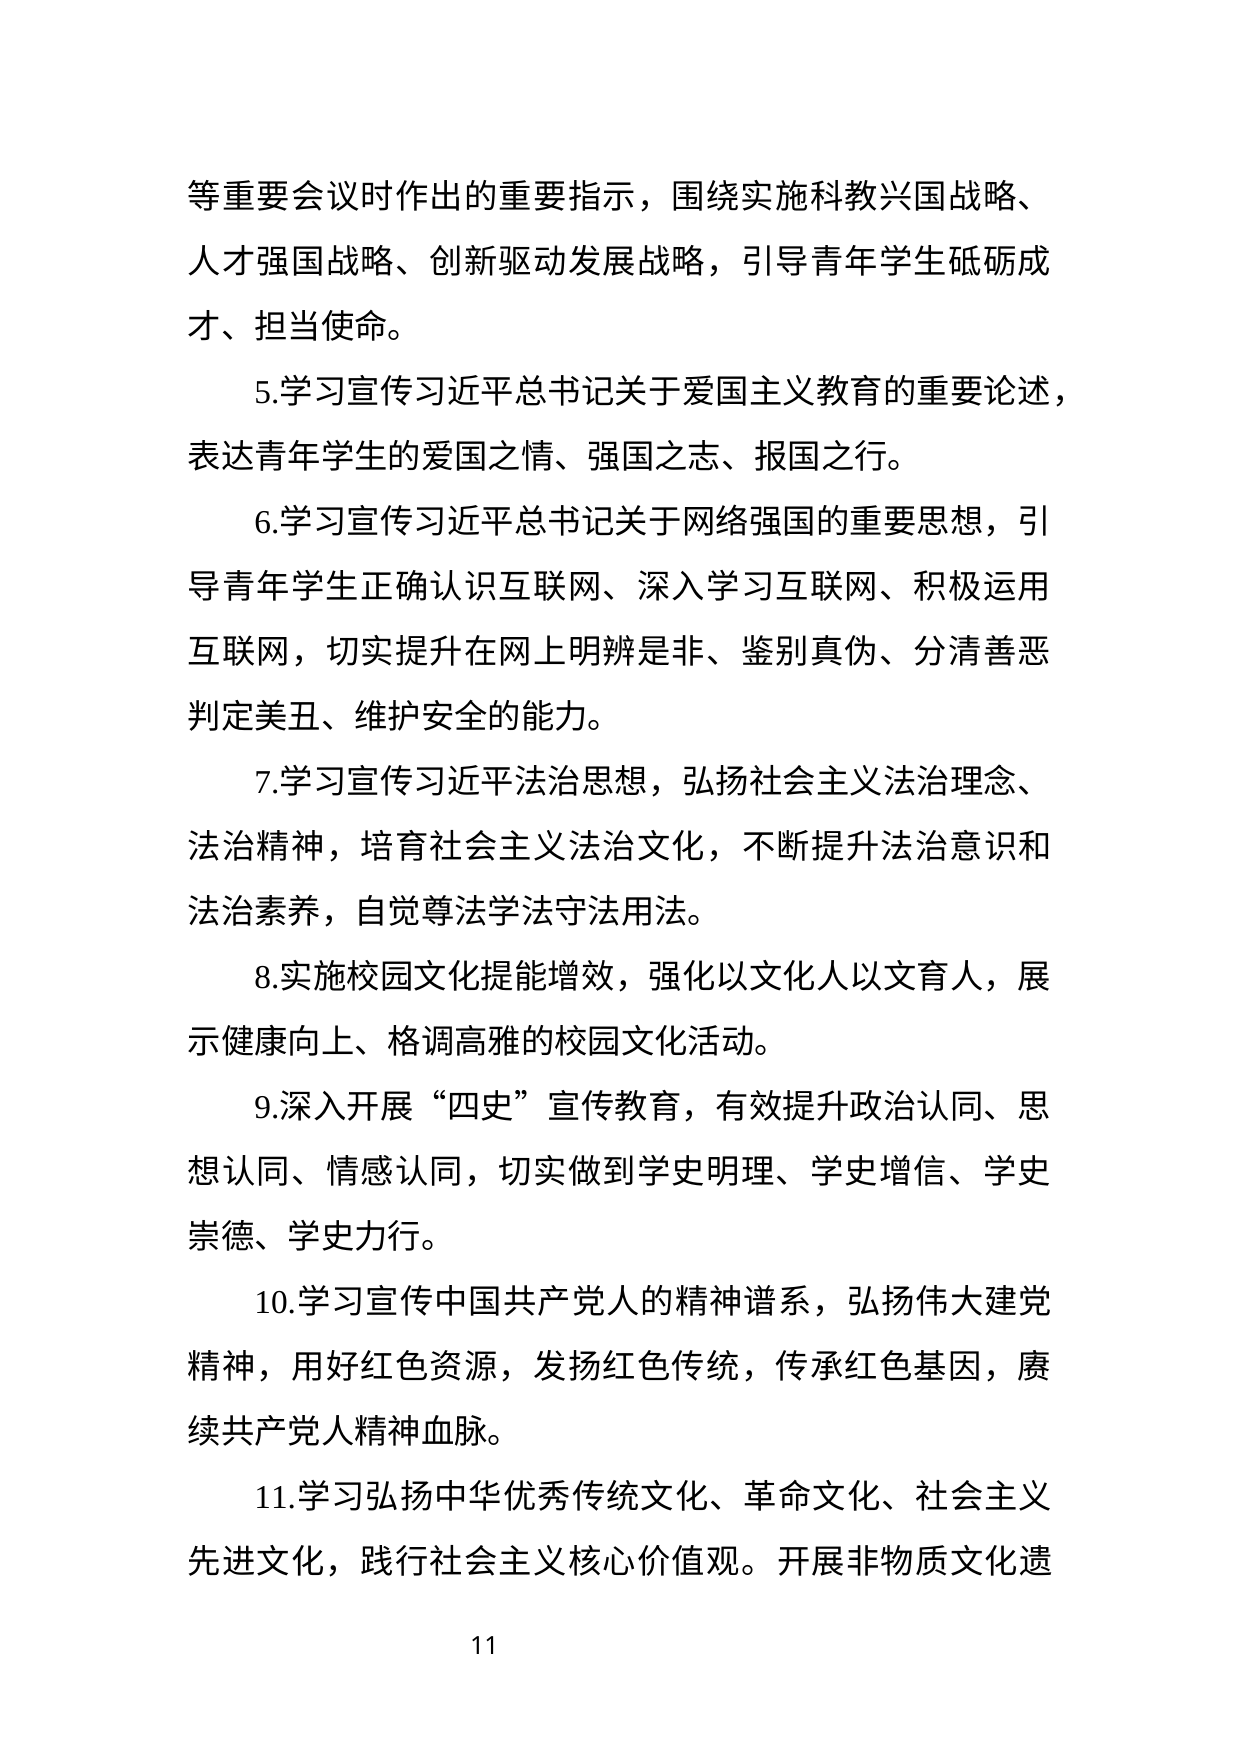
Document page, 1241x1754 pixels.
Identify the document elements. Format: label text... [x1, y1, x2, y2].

text 8.实施校园文化提能增效，强化以文化人以文育人，展示健康向上、格调高雅的校园文化活动。 [187, 942, 1053, 1072]
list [187, 162, 1053, 357]
list 5.学习宣传习近平总书记关于爱国主义教育的重要论述，表达青年学生的爱国之情、强国之志、报国之行。 [187, 357, 1053, 487]
list 6.学习宣传习近平总书记关于网络强国的重要思想，引导青年学生正确认识互联网、深入学习互联网、积极运用互联网，切实提升在网上明辨是非、鉴别真伪、分清善恶、判定美丑、维护安全的能力。 [187, 487, 1053, 747]
text 9.深入开展“四史”宣传教育，有效提升政治认同、思想认同、情感认同，切实做到学史明理、学史增信、学史崇德、学史力行。 [187, 1072, 1053, 1267]
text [187, 1462, 1053, 1592]
text 10.学习宣传中国共产党人的精神谱系，弘扬伟大建党精神，用好红色资源，发扬红色传统，传承红色基因，赓续共产党人精神血脉。 [187, 1267, 1053, 1462]
list 7.学习宣传习近平法治思想，弘扬社会主义法治理念、法治精神，培育社会主义法治文化，不断提升法治意识和法治素养，自觉尊法学法守法用法。 [187, 747, 1053, 942]
